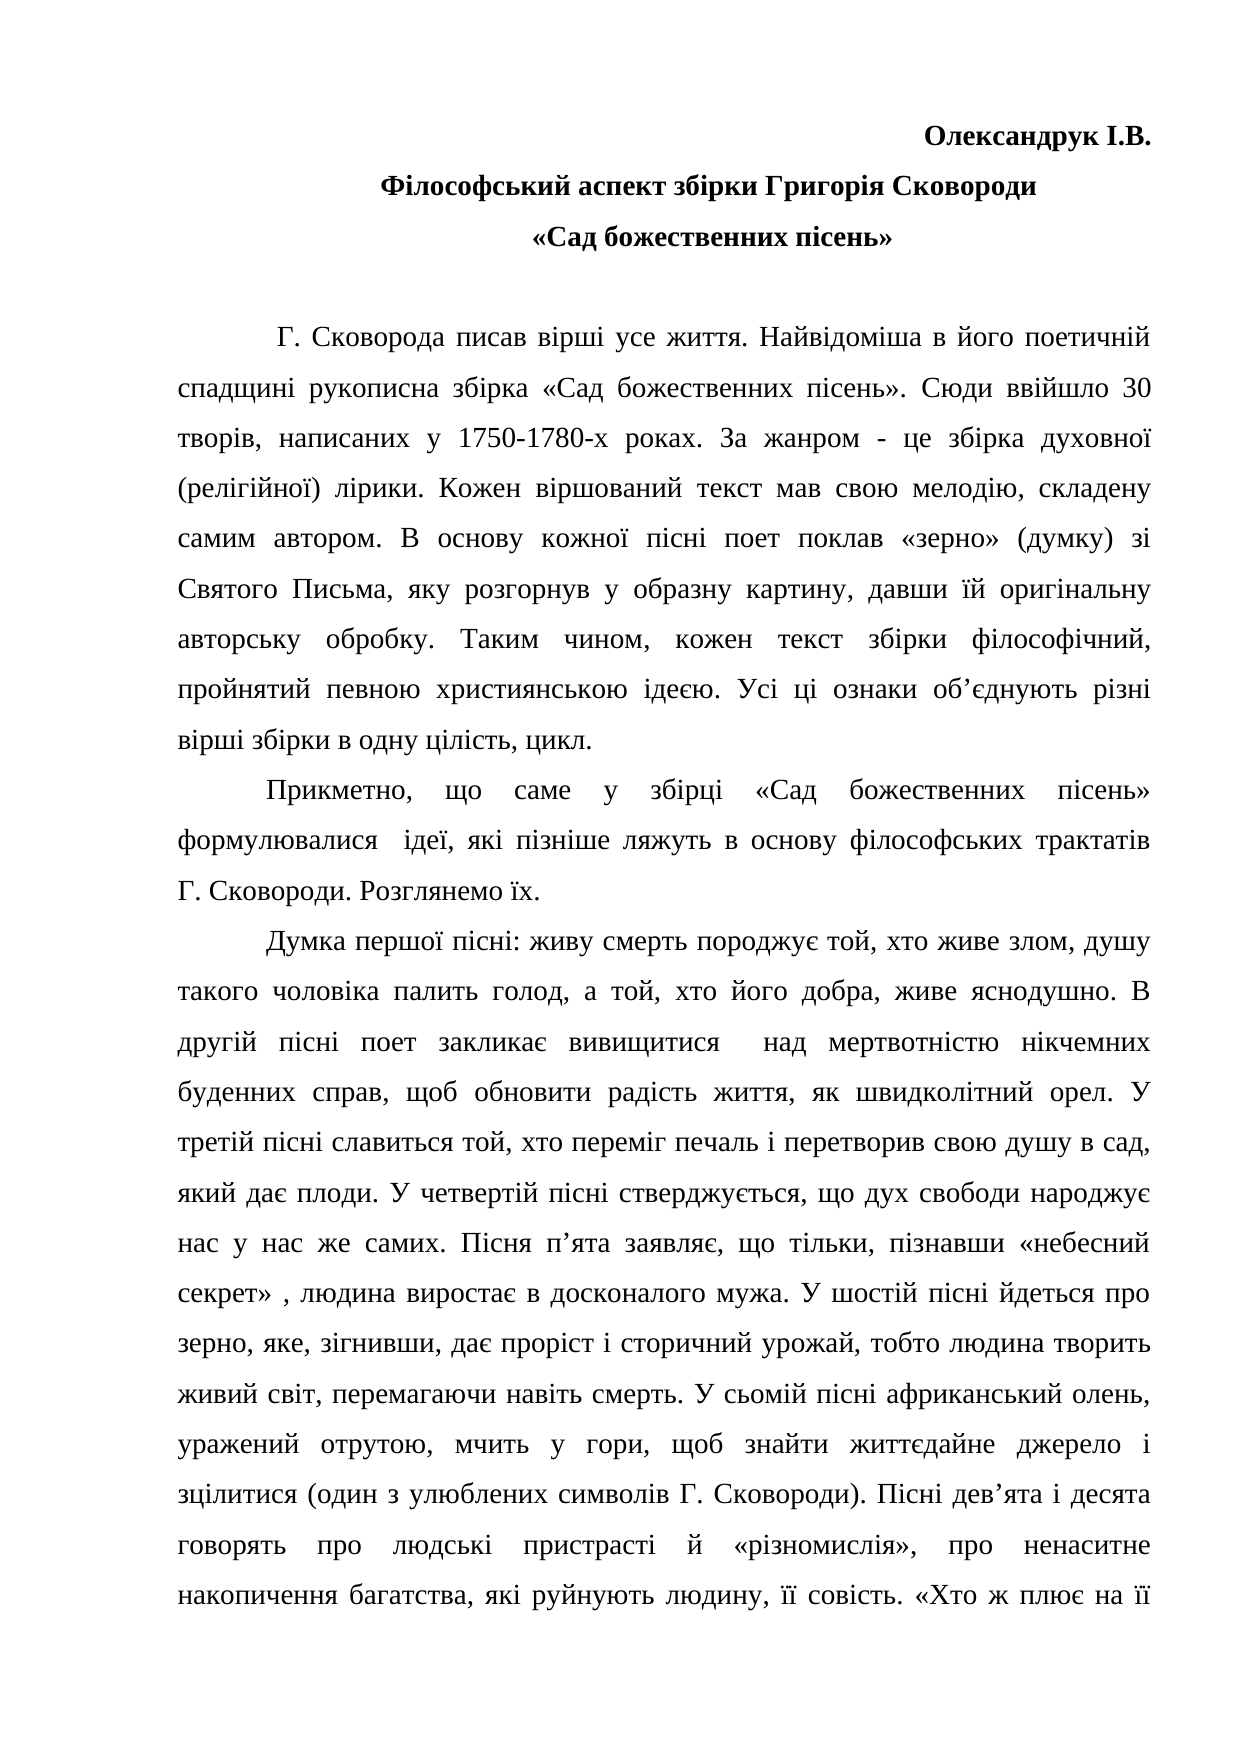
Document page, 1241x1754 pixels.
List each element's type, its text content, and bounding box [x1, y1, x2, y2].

text Олександрук І.В. [177, 118, 1152, 152]
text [177, 923, 1152, 1611]
text Прикметно, що саме у збірці «Сад божественних пісень» формулювалися ідеї, які пізніше ляжуть в основу філософських трактатів Г. Сковороди. Розглянемо їх. [177, 772, 1152, 906]
text Філософський аспект збірки Григорія Сковороди [177, 168, 1152, 202]
text Г. Сковорода писав вірші усе життя. Найвідоміша в його поетичній спадщині рукописна збірка «Сад божественних пісень». Сюди ввійшло 30 творів, написаних у 1750-1780-х роках. За жанром - це збірка духовної (релігійної) лірики. Кожен віршований текст мав свою мелодію, складену самим автором. В основу кожної пісні поет поклав «зерно» (думку) зі Святого Письма, яку розгорнув у образну картину, давши їй оригінальну авторську обробку. Таким чином, кожен текст збірки філософічний, пройнятий певною християнською ідеєю. Усі ці ознаки об’єднують різні вірші збірки в одну цілість, цикл. [177, 319, 1152, 755]
text «Сад божественних пісень» [177, 219, 1152, 252]
